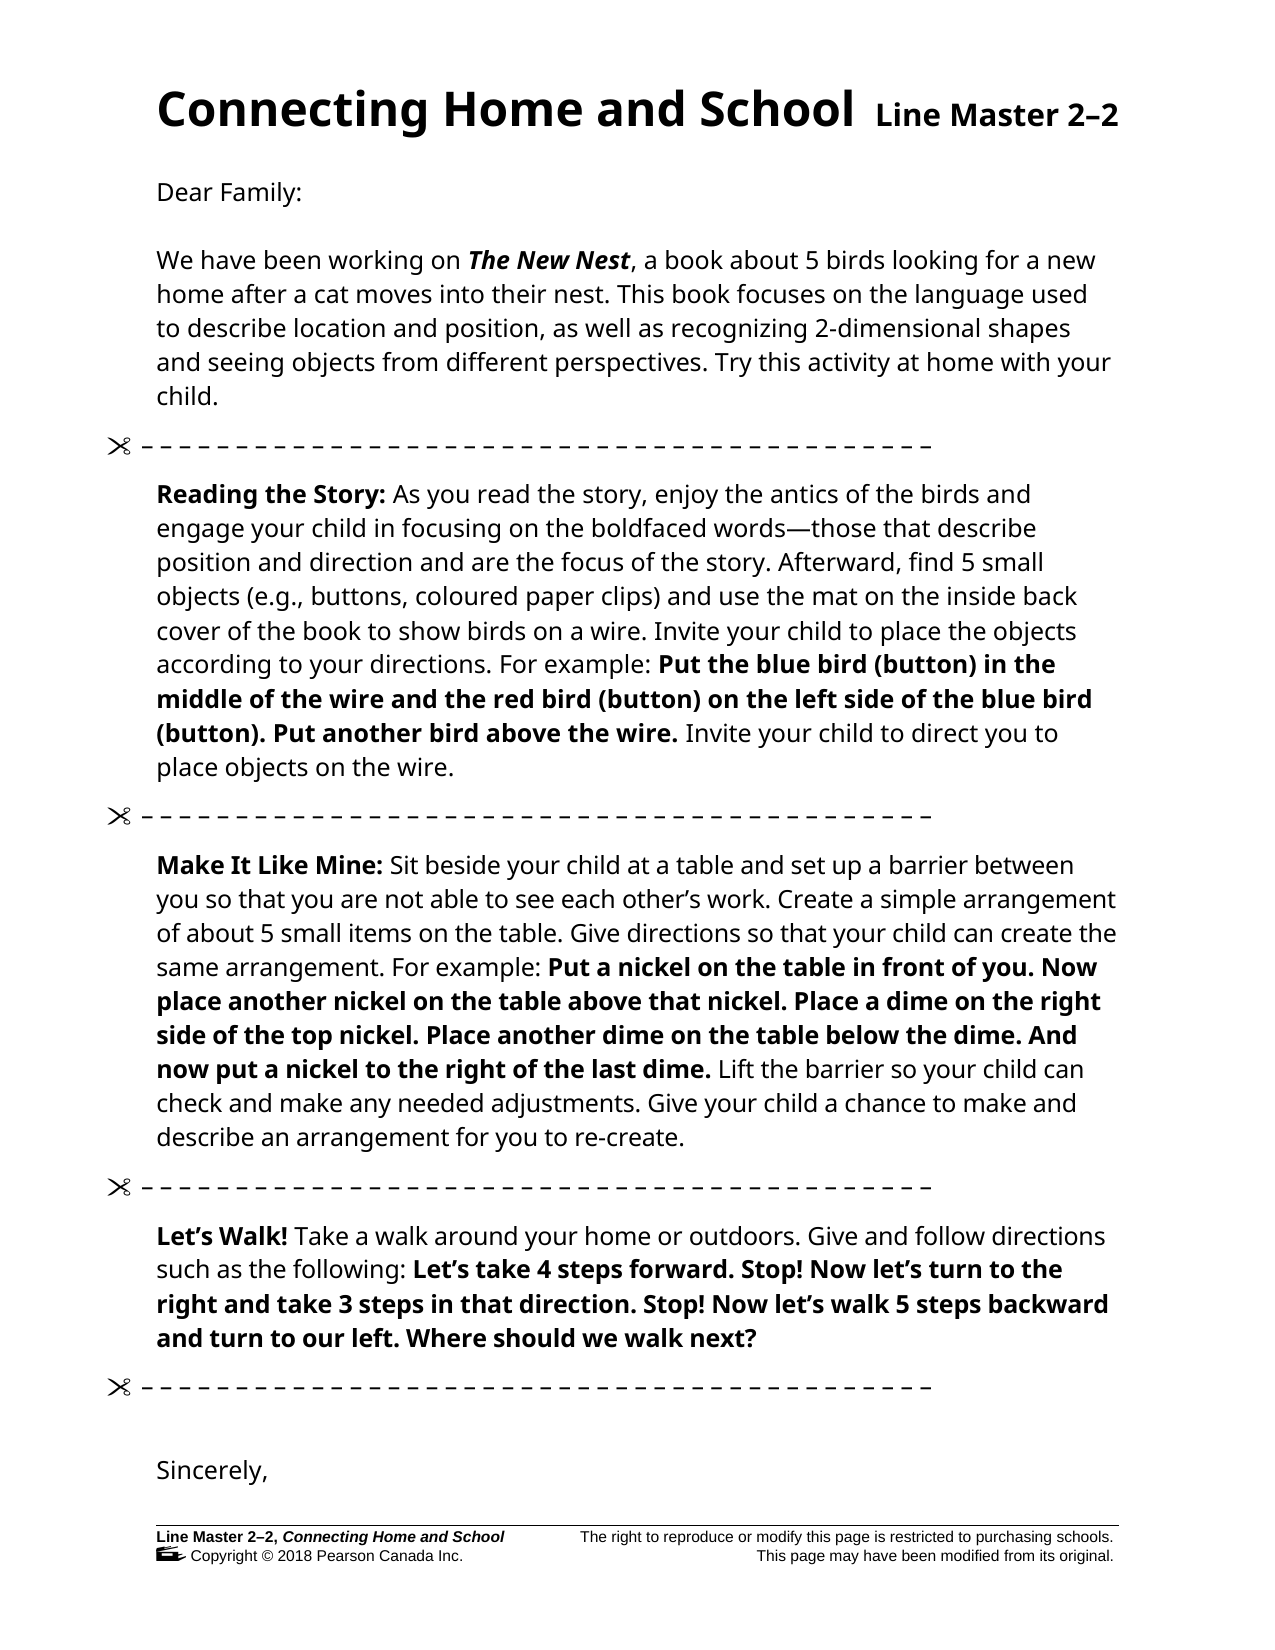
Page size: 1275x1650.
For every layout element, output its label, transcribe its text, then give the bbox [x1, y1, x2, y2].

text Reading the Story: As you read the story, enjoy the antics of the birds and engage your child in focusing on the boldfaced words—those that describe position and direction and are the focus of the story. Afterward, find 5 small objects (e.g., buttons, coloured paper clips) and use the mat on the inside back cover of the book to show birds on a wire. Invite your child to place the objects according to your directions. For example: Put the blue bird (button) in the middle of the wire and the red bird (button) on the left side of the blue bird (button). Put another bird above the wire. Invite your child to direct you to place objects on the wire. [156, 477, 1119, 783]
text – – – – – – – – – – – – – – – – – – – – – – – – – – – – – – – – – – – – – – – – – – [106, 427, 1119, 462]
text Let’s Walk! Take a walk around your home or outdoors. Give and follow directions such as the following: Let’s take 4 steps forward. Stop! Now let’s turn to the right and take 3 steps in that direction. Stop! Now let’s walk 5 steps backward and turn to our left. Where should we walk next? [156, 1218, 1119, 1354]
picture [156, 1546, 186, 1561]
text – – – – – – – – – – – – – – – – – – – – – – – – – – – – – – – – – – – – – – – – – – [106, 1169, 1119, 1203]
text Dear Family: [156, 174, 1119, 208]
text Make It Like Mine: Sit beside your child at a table and set up a barrier between you so that you are not able to see each other’s work. Create a simple arrangement of about 5 small items on the table. Give directions so that your child can create the same arrangement. For example: Put a nickel on the table in front of you. Now place another nickel on the table above that nickel. Place a dime on the right side of the top nickel. Place another dime on the table below the dime. And now put a nickel to the right of the last dime. Lift the barrier so your child can check and make any needed adjustments. Give your child a chance to make and describe an arrangement for you to re-create. [156, 847, 1119, 1154]
text Connecting Home and School Line Master 2–2 [156, 75, 1119, 140]
text – – – – – – – – – – – – – – – – – – – – – – – – – – – – – – – – – – – – – – – – – – [106, 798, 1119, 833]
text We have been working on The New Nest, a book about 5 birds looking for a new home after a cat moves into their nest. This book focuses on the language used to describe location and position, as well as recognizing 2-dimensional shapes and seeing objects from different perspectives. Try this activity at home with your child. [156, 242, 1119, 413]
text – – – – – – – – – – – – – – – – – – – – – – – – – – – – – – – – – – – – – – – – – – [106, 1369, 1119, 1404]
text Sincerely, [156, 1452, 1119, 1487]
